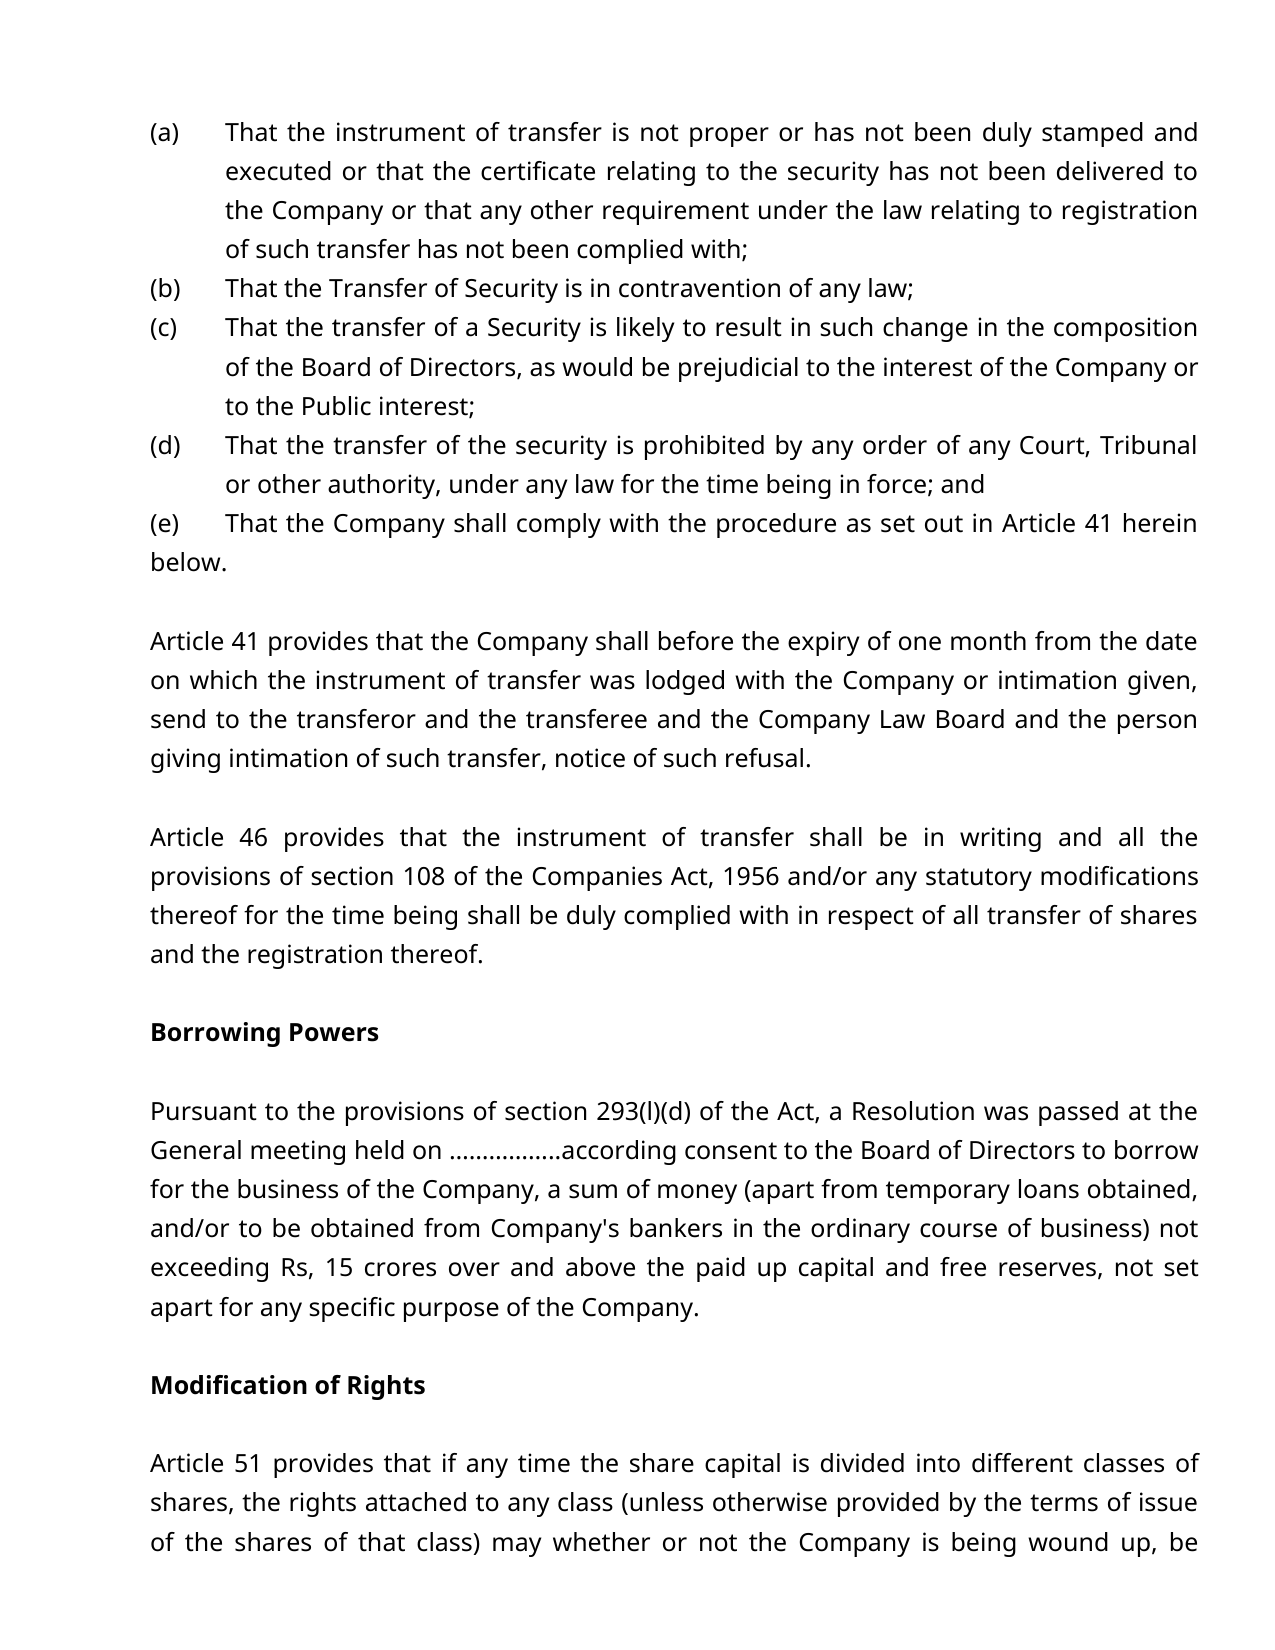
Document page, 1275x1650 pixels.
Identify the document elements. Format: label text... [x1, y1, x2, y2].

text Modification of Rights [150, 1367, 1200, 1402]
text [150, 1446, 1200, 1558]
text (c) That the transfer of a Security is likely to result in such change in the composition of the Board of Directors, as would be prejudicial to the interest of the Company or to the Public interest; [150, 310, 1200, 422]
text (b) That the Transfer of Security is in contravention of any law; [150, 271, 1200, 305]
text (e) That the Company shall comply with the procedure as set out in Article 41 herein below. [150, 506, 1200, 579]
text Article 46 provides that the instrument of transfer shall be in writing and all the provisions of section 108 of the Companies Act, 1956 and/or any statutory modifications thereof for the time being shall be duly complied with in respect of all transfer of shares and the registration thereof. [150, 819, 1200, 971]
text (d) That the transfer of the security is prohibited by any order of any Court, Tribunal or other authority, under any law for the time being in force; and [150, 427, 1200, 501]
text (a) That the instrument of transfer is not proper or has not been duly stamped and executed or that the certificate relating to the security has not been delivered to the Company or that any other requirement under the law relating to registration of such transfer has not been complied with; [150, 114, 1200, 266]
text Article 41 provides that the Company shall before the expiry of one month from the date on which the instrument of transfer was lodged with the Company or intimation given, send to the transferor and the transferee and the Company Law Board and the person giving intimation of such transfer, notice of such refusal. [150, 623, 1200, 775]
text Borrowing Powers [150, 1015, 1200, 1049]
text Pursuant to the provisions of section 293(l)(d) of the Act, a Resolution was passed at the General meeting held on ……………..according consent to the Board of Directors to borrow for the business of the Company, a sum of money (apart from temporary loans obtained, and/or to be obtained from Company's bankers in the ordinary course of business) not exceeding Rs, 15 crores over and above the paid up capital and free reserves, not set apart for any specific purpose of the Company. [150, 1093, 1200, 1323]
